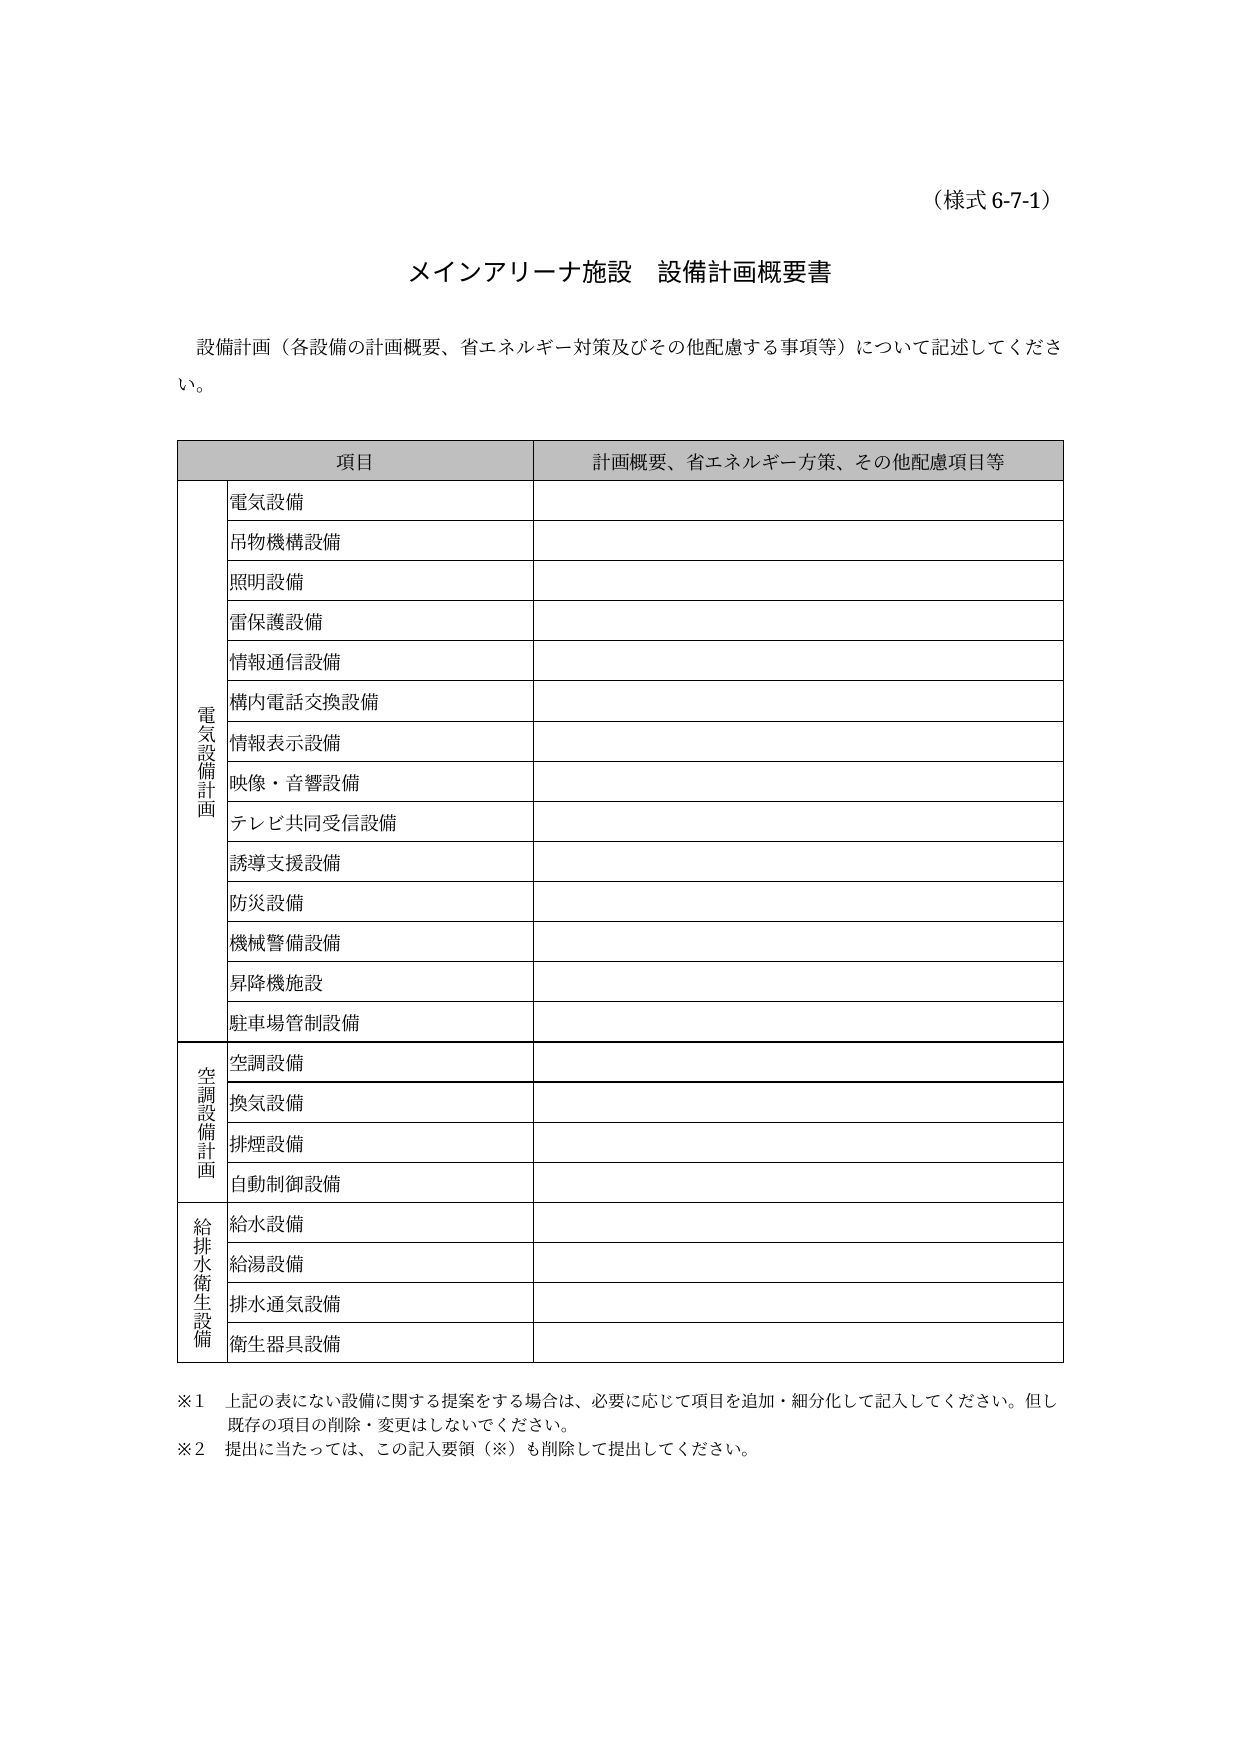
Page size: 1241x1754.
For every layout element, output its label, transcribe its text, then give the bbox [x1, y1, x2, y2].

table_cell 吊物機構設備 [228, 521, 533, 560]
table_cell 防災設備 [228, 882, 533, 921]
table_cell [534, 1163, 1063, 1202]
table_cell 駐車場管制設備 [228, 1002, 533, 1041]
table_cell [534, 481, 1063, 520]
table_cell 映像・音響設備 [228, 762, 533, 801]
subtitle メインアリーナ施設 設備計画概要書 [177, 252, 1063, 290]
table_cell [534, 641, 1063, 680]
table_cell 雷保護設備 [228, 601, 533, 640]
table_cell 自動制御設備 [228, 1163, 533, 1202]
table_cell [534, 922, 1063, 961]
table_cell [534, 1243, 1063, 1282]
table_cell [534, 1283, 1063, 1322]
table_cell 情報通信設備 [228, 641, 533, 680]
table_header 項目 [178, 441, 533, 480]
table_cell [534, 1002, 1063, 1041]
table_cell 給水設備 [228, 1203, 533, 1242]
table_cell 給排水衛生設備 [178, 1203, 227, 1362]
table_cell テレビ共同受信設備 [228, 802, 533, 841]
table_cell 給湯設備 [228, 1243, 533, 1282]
text （様式6-7-1） [177, 183, 1063, 215]
text ※１ 上記の表にない設備に関する提案をする場合は、必要に応じて項目を追加・細分化して記入してください。但し既存の項目の削除・変更はしないでください。 [177, 1388, 1063, 1436]
text 設備計画（各設備の計画概要、省エネルギー対策及びその他配慮する事項等）について記述してください。 [177, 327, 1063, 402]
table_cell [534, 882, 1063, 921]
table_cell 排水通気設備 [228, 1283, 533, 1322]
table_cell 誘導支援設備 [228, 842, 533, 881]
table_cell 機械警備設備 [228, 922, 533, 961]
table_cell 昇降機施設 [228, 962, 533, 1001]
table_cell [534, 681, 1063, 721]
text ※２ 提出に当たっては、この記入要領（※）も削除して提出してください。 [177, 1436, 1063, 1460]
table_cell 構内電話交換設備 [228, 681, 533, 721]
table_cell [534, 762, 1063, 801]
table_cell [534, 802, 1063, 841]
table_cell [534, 1083, 1063, 1122]
table_cell 照明設備 [228, 561, 533, 600]
table_cell [534, 1203, 1063, 1242]
table_cell [534, 561, 1063, 600]
table_cell 排煙設備 [228, 1123, 533, 1162]
table_cell 空調設備 [228, 1043, 533, 1081]
table_cell 換気設備 [228, 1083, 533, 1122]
table_cell 電気設備計画 [178, 481, 227, 1041]
table_cell [534, 1043, 1063, 1081]
table_cell [534, 1323, 1063, 1362]
table_cell [534, 722, 1063, 761]
table_cell [534, 962, 1063, 1001]
table_cell [534, 521, 1063, 560]
table_cell [534, 601, 1063, 640]
table_cell 空調設備計画 [178, 1043, 227, 1202]
table_cell [534, 1123, 1063, 1162]
table_cell 情報表示設備 [228, 722, 533, 761]
table_cell [534, 842, 1063, 881]
table_header 計画概要、省エネルギー方策、その他配慮項目等 [534, 441, 1063, 480]
table_cell 衛生器具設備 [228, 1323, 533, 1362]
table_cell 電気設備 [228, 481, 533, 520]
